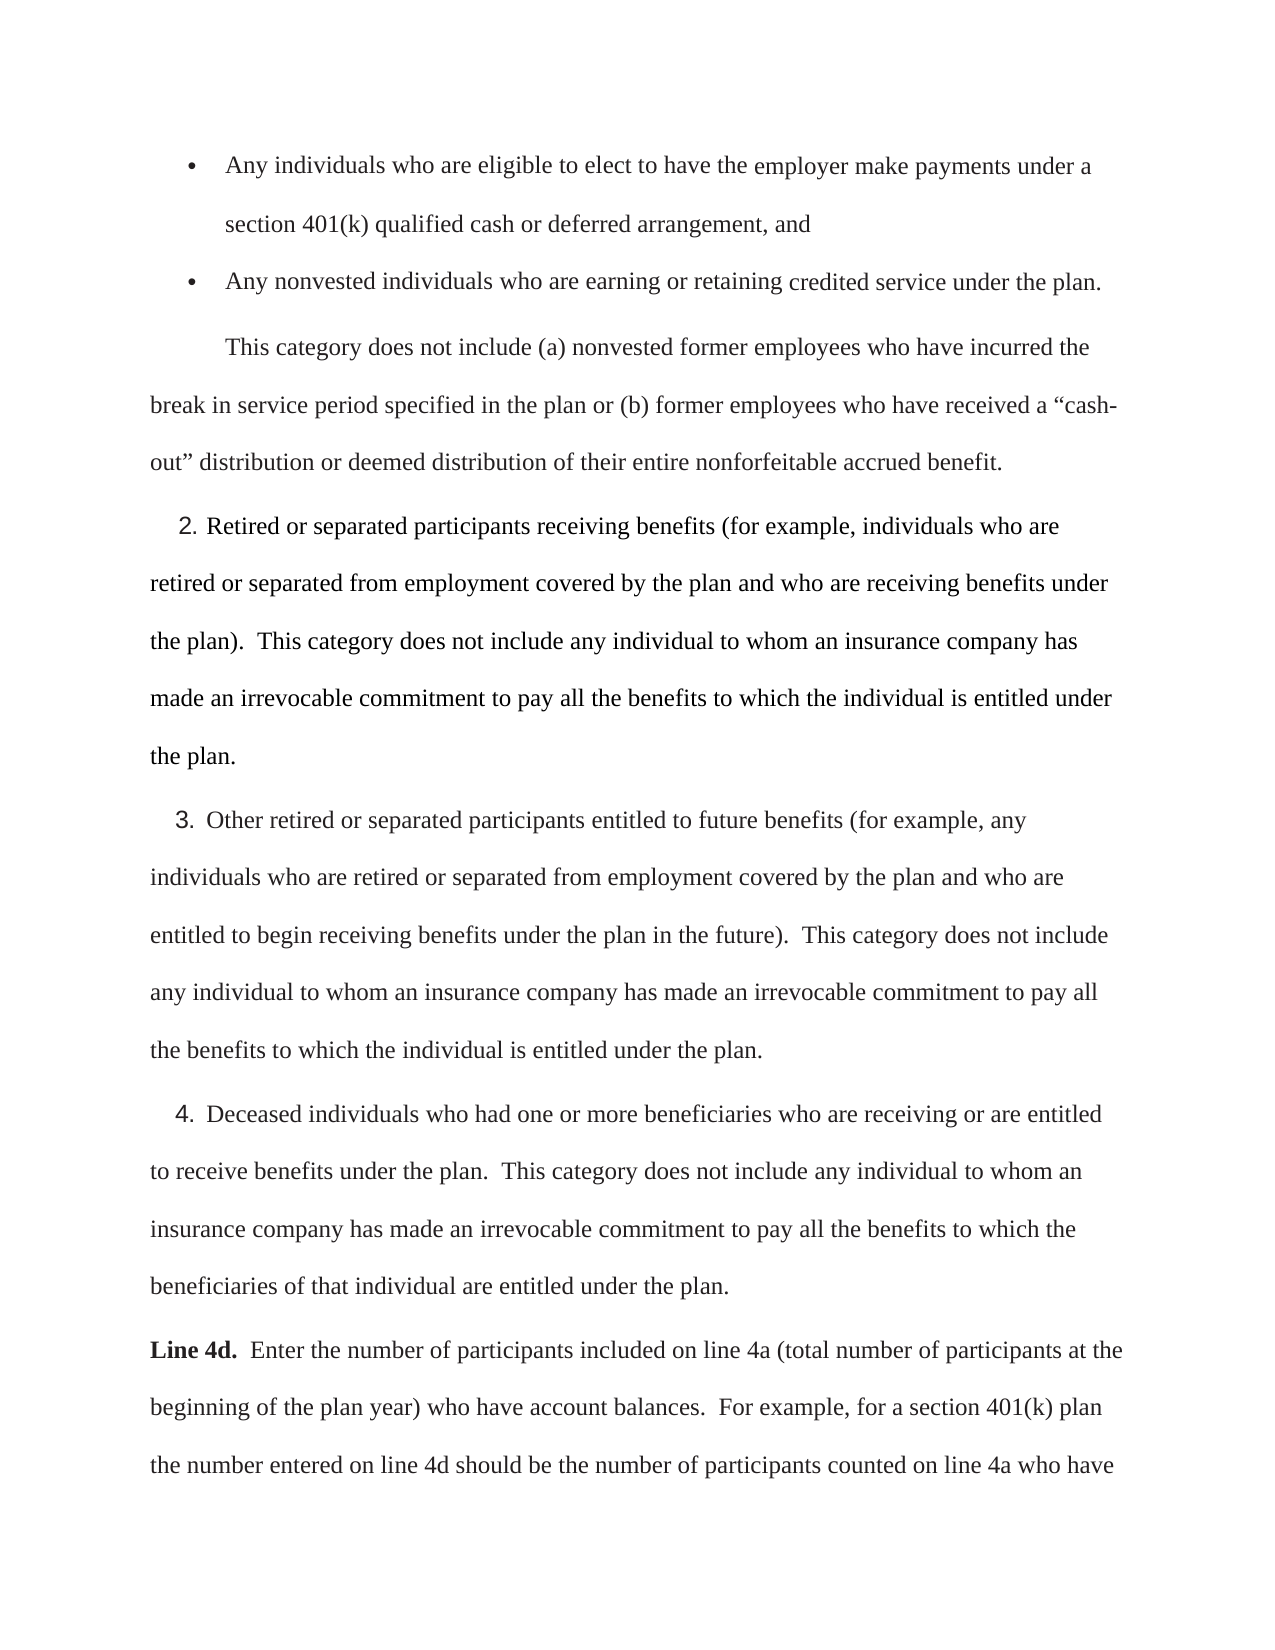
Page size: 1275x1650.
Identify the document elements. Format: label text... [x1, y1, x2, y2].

list Any nonvested individuals who are earning or retaining credited service under the plan. [187, 266, 1125, 296]
list Any individuals who are eligible to elect to have the employer make payments under a section 401(k) qualified cash or deferred arrangement, and [187, 150, 1125, 237]
text This category does not include (a) nonvested former employees who have incurred the break in service period specified in the plan or (b) former employees who have received a “cash-out” distribution or deemed distribution of their entire nonforfeitable accrued benefit. [150, 332, 1125, 476]
list Other retired or separated participants entitled to future benefits (for example, any individuals who are retired or separated from employment covered by the plan and who are entitled to begin receiving benefits under the plan in the future). This category does not include any individual to whom an insurance company has made an irrevocable commitment to pay all the benefits to which the individual is entitled under the plan. [150, 805, 1125, 1064]
list Retired or separated participants receiving benefits (for example, individuals who are retired or separated from employment covered by the plan and who are receiving benefits under the plan). This category does not include any individual to whom an insurance company has made an irrevocable commitment to pay all the benefits to which the individual is entitled under the plan. [150, 511, 1125, 770]
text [150, 1335, 1125, 1479]
list Deceased individuals who had one or more beneficiaries who are receiving or are entitled to receive benefits under the plan. This category does not include any individual to whom an insurance company has made an irrevocable commitment to pay all the benefits to which the beneficiaries of that individual are entitled under the plan. [150, 1099, 1125, 1300]
